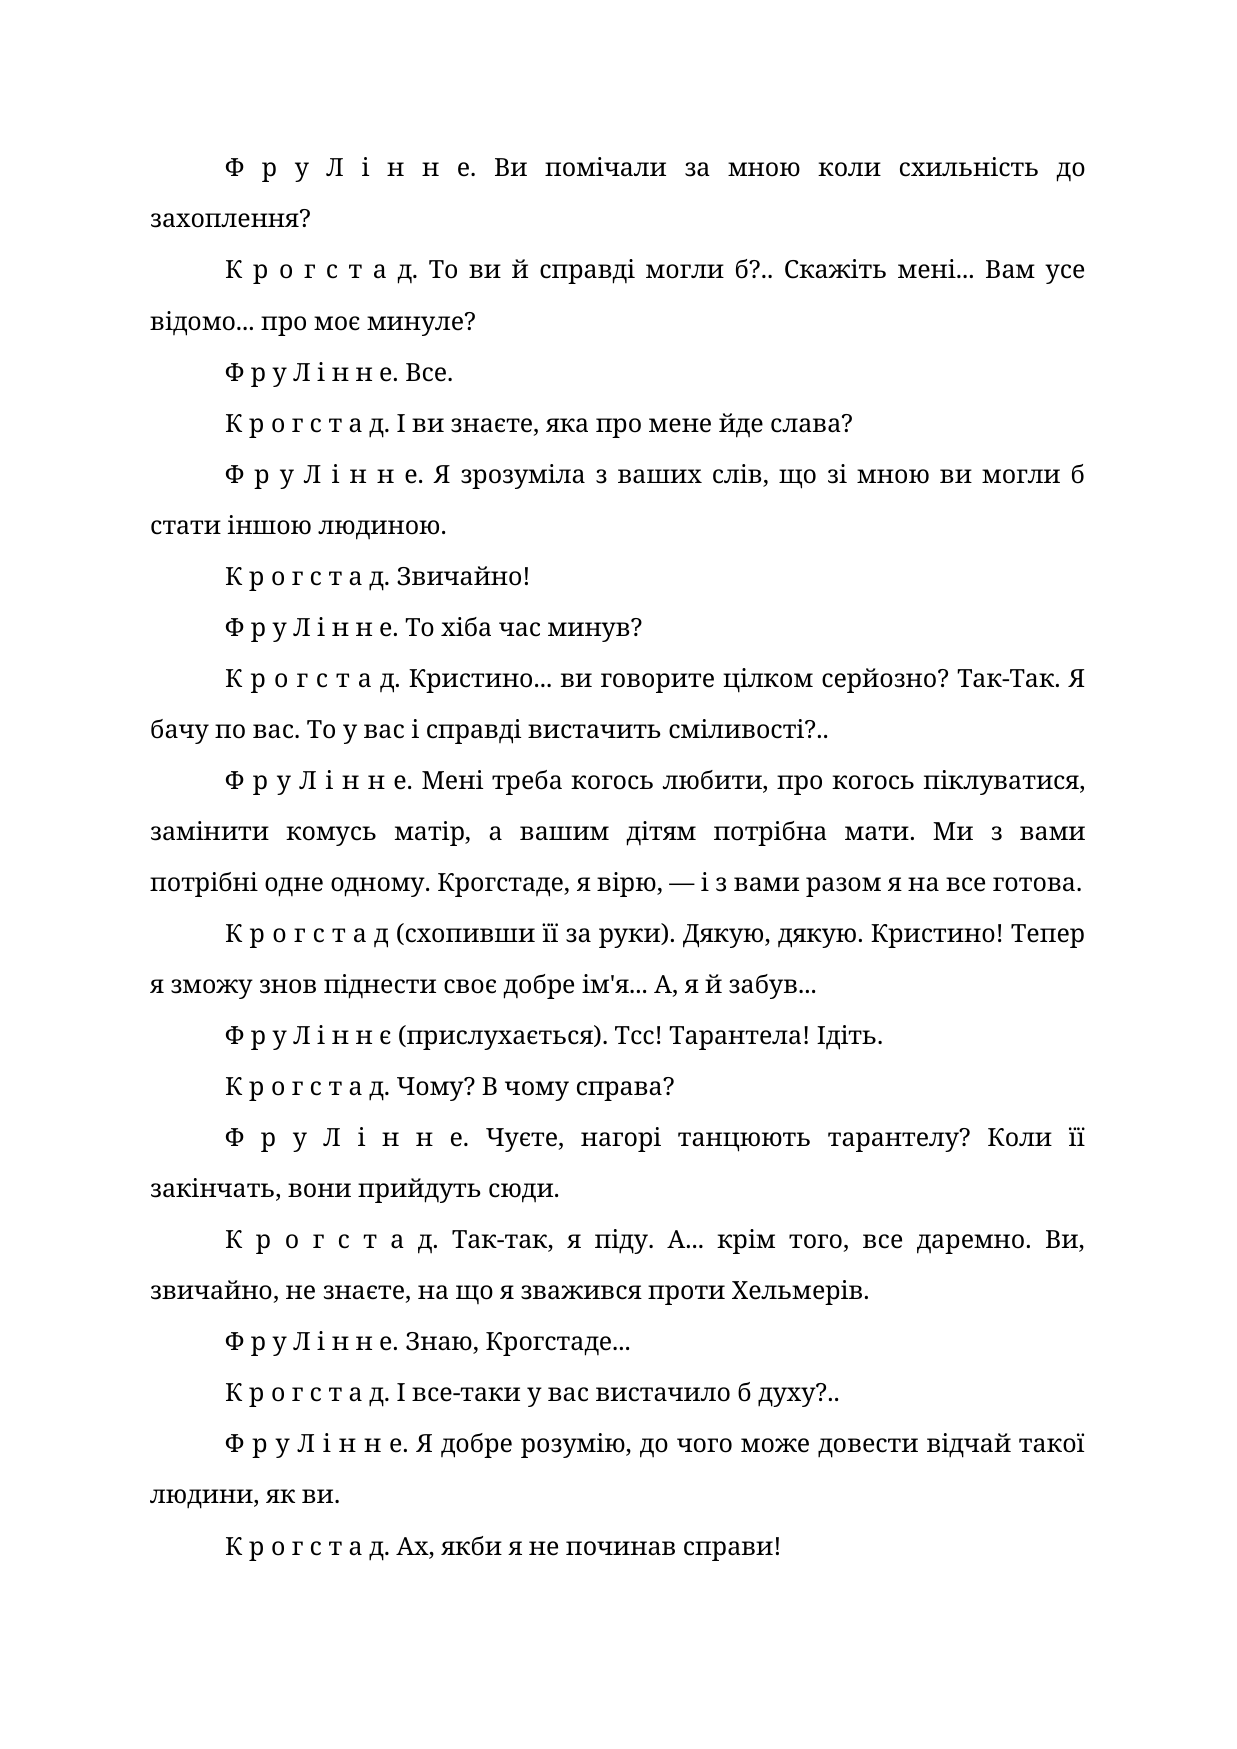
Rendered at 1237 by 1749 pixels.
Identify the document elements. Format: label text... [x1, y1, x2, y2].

text К р о г с т а д. Чому? В чому справа? [150, 1069, 1086, 1103]
text Ф р у Л і н н е. Чуєте, нагорі танцюють тарантелу? Коли її закінчать, вони прийдуть сюди. [150, 1120, 1086, 1205]
text Ф р у Л і н н є (прислухається). Тсс! Тарантела! Ідіть. [150, 1018, 1086, 1052]
text К р о г с т а д. Звичайно! [150, 558, 1086, 592]
text К р о г с т а д. То ви й справді могли б?.. Скажіть мені... Вам усе відомо... про моє минуле? [150, 252, 1086, 337]
text К р о г с т а д. І все-таки у вас вистачило б духу?.. [150, 1375, 1086, 1409]
text Ф р у Л і н н е. Ви помічали за мною коли схильність до захоплення? [150, 150, 1086, 235]
text Ф р у Л і н н е. Я добре розумію, до чого може довести відчай такої людини, як ви. [150, 1426, 1086, 1511]
text К р о г с т а д. Так-так, я піду. А... крім того, все даремно. Ви, звичайно, не знаєте, на що я зважився проти Хельмерів. [150, 1222, 1086, 1307]
text К р о г с т а д (схопивши її за руки). Дякую, дякую. Кристино! Тепер я зможу знов піднести своє добре ім'я... А, я й забув... [150, 916, 1086, 1001]
text К р о г с т а д. Ах, якби я не починав справи! [150, 1528, 1086, 1562]
text Ф р у Л і н н е. Мені треба когось любити, про когось піклуватися, замінити комусь матір, а вашим дітям потрібна мати. Ми з вами потрібні одне одному. Крогстаде, я вірю, — і з вами разом я на все готова. [150, 762, 1086, 899]
text Ф р у Л і н н е. Все. [150, 354, 1086, 388]
text К р о г с т а д. Кристино... ви говорите цілком серйозно? Так-Так. Я бачу по вас. То у вас і справді вистачить сміливості?.. [150, 660, 1086, 746]
text Ф р у Л і н н е. Я зрозуміла з ваших слів, що зі мною ви могли б стати іншою людиною. [150, 456, 1086, 541]
text Ф р у Л і н н е. Знаю, Крогстаде... [150, 1324, 1086, 1358]
text Ф р у Л і н н е. То хіба час минув? [150, 609, 1086, 643]
text К р о г с т а д. І ви знаєте, яка про мене йде слава? [150, 405, 1086, 439]
